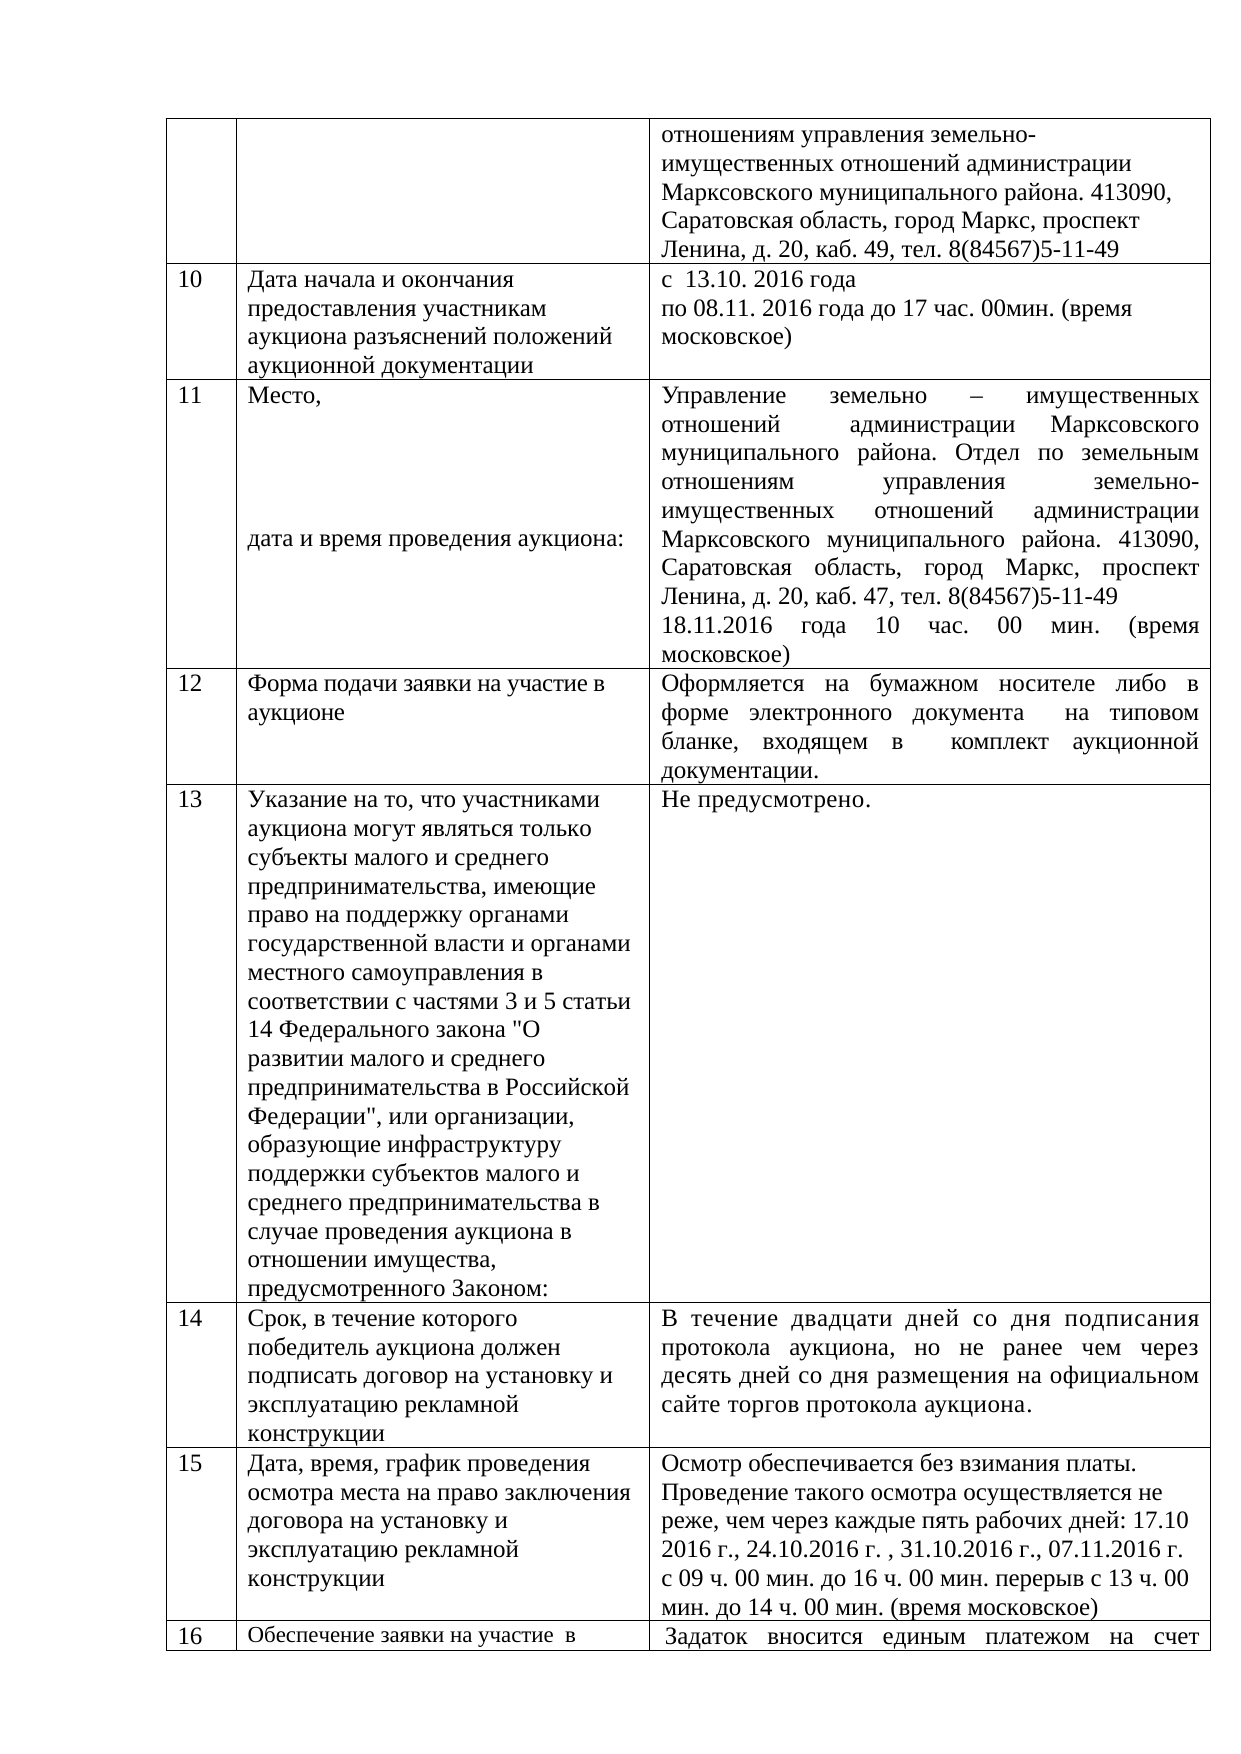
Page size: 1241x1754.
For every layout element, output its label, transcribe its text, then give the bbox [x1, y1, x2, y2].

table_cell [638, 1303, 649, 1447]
table_cell Управление земельно – имущественных отношений администрации Марксовского муниципального района. Отдел по земельным отношениям управления земельно-имущественных отношений администрации Марксовского муниципального района. 413090, Саратовская область, город Маркс, проспект Ленина, д. 20, каб. 47, тел. 8(84567)5-11-49 18.11.2016 года 10 час. 00 мин. (время московское) [650, 380, 1210, 667]
table_cell 15 [167, 1448, 236, 1620]
table_cell Форма подачи заявки на участие в аукционе [237, 669, 649, 783]
table_cell 16 [167, 1621, 236, 1650]
table_cell 10 [167, 264, 236, 379]
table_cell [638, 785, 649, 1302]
table_cell 13 [167, 785, 236, 1302]
table_cell 11 [167, 380, 236, 667]
table_cell Не предусмотрено. [650, 785, 1210, 1302]
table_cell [237, 119, 649, 263]
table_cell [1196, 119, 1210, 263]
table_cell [237, 1621, 649, 1650]
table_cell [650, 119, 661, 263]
table_cell В течение двадцати дней со дня подписания протокола аукциона, но не ранее чем через десять дней со дня размещения на официальном сайте торгов протокола аукциона. [650, 1303, 1210, 1447]
table_cell с 13.10. 2016 года по 08.11. 2016 года до 17 час. 00мин. (время московское) [650, 264, 1210, 379]
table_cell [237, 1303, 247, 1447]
table_cell 12 [167, 669, 236, 783]
table_cell Оформляется на бумажном носителе либо в форме электронного документа на типовом бланке, входящем в комплект аукционной документации. [650, 669, 1210, 783]
table_cell 14 [167, 1303, 236, 1447]
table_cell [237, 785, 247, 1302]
table_cell Место, дата и время проведения аукциона: [237, 380, 649, 667]
table_cell 9 [167, 119, 236, 263]
table_cell Дата начала и окончания предоставления участникам аукциона разъяснений положений аукционной документации [237, 264, 649, 379]
table_cell Дата, время, график проведения осмотра места на право заключения договора на установку и эксплуатацию рекламной конструкции [237, 1448, 649, 1620]
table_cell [650, 1621, 1210, 1650]
table_cell Осмотр обеспечивается без взимания платы. Проведение такого осмотра осуществляется не реже, чем через каждые пять рабочих дней: 17.10 2016 г., 24.10.2016 г. , 31.10.2016 г., 07.11.2016 г. с 09 ч. 00 мин. до 16 ч. 00 мин. перерыв с 13 ч. 00 мин. до 14 ч. 00 мин. (время московское) [650, 1448, 1210, 1620]
